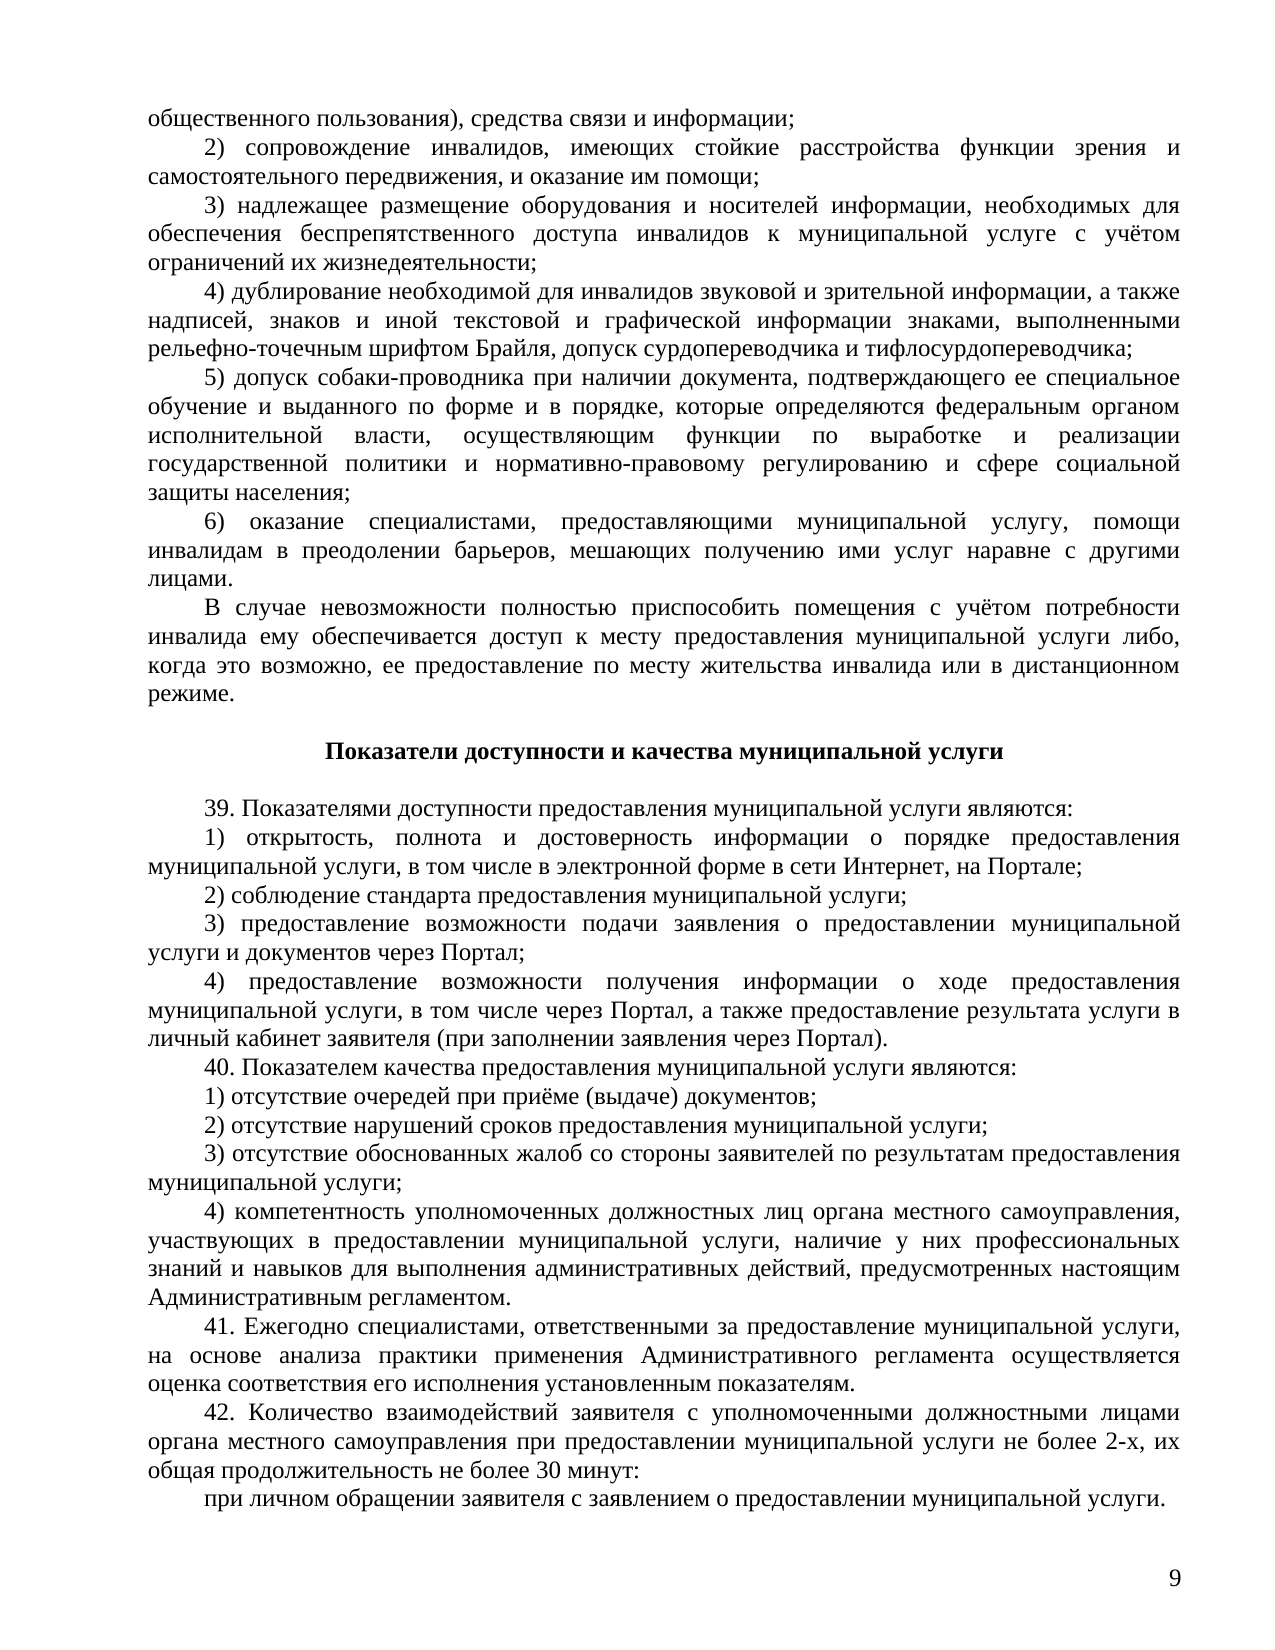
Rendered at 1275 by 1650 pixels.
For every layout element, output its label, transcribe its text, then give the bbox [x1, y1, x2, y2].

text 2) соблюдение стандарта предоставления муниципальной услуги; [148, 880, 1181, 908]
text 4) компетентность уполномоченных должностных лиц органа местного самоуправления, участвующих в предоставлении муниципальной услуги, наличие у них профессиональных знаний и навыков для выполнения административных действий, предусмотренных настоящим Административным регламентом. [148, 1196, 1181, 1311]
text 40. Показателем качества предоставления муниципальной услуги являются: [148, 1052, 1181, 1081]
text 3) отсутствие обоснованных жалоб со стороны заявителей по результатам предоставления муниципальной услуги; [148, 1138, 1181, 1196]
text 2) сопровождение инвалидов, имеющих стойкие расстройства функции зрения и самостоятельного передвижения, и оказание им помощи; [148, 132, 1181, 190]
text 1) открытость, полнота и достоверность информации о порядке предоставления муниципальной услуги, в том числе в электронной форме в сети Интернет, на Портале; [148, 822, 1181, 880]
text 6) оказание специалистами, предоставляющими муниципальной услугу, помощи инвалидам в преодолении барьеров, мешающих получению ими услуг наравне с другими лицами. [148, 506, 1181, 592]
text 1) отсутствие очередей при приёме (выдаче) документов; [148, 1081, 1181, 1110]
text при личном обращении заявителя с заявлением о предоставлении муниципальной услуги. [148, 1483, 1181, 1512]
text 41. Ежегодно специалистами, ответственными за предоставление муниципальной услуги, на основе анализа практики применения Административного регламента осуществляется оценка соответствия его исполнения установленным показателям. [148, 1311, 1181, 1397]
text 42. Количество взаимодействий заявителя с уполномоченными должностными лицами органа местного самоуправления при предоставлении муниципальной услуги не более 2-х, их общая продолжительность не более 30 минут: [148, 1397, 1181, 1483]
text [148, 103, 1181, 132]
text 4) дублирование необходимой для инвалидов звуковой и зрительной информации, а также надписей, знаков и иной текстовой и графической информации знаками, выполненными рельефно-точечным шрифтом Брайля, допуск сурдопереводчика и тифлосурдопереводчика; [148, 276, 1181, 362]
text 4) предоставление возможности получения информации о ходе предоставления муниципальной услуги, в том числе через Портал, а также предоставление результата услуги в личный кабинет заявителя (при заполнении заявления через Портал). [148, 966, 1181, 1052]
text 3) предоставление возможности подачи заявления о предоставлении муниципальной услуги и документов через Портал; [148, 908, 1181, 966]
text В случае невозможности полностью приспособить помещения с учётом потребности инвалида ему обеспечивается доступ к месту предоставления муниципальной услуги либо, когда это возможно, ее предоставление по месту жительства инвалида или в дистанционном режиме. [148, 592, 1181, 707]
text 39. Показателями доступности предоставления муниципальной услуги являются: [148, 793, 1181, 822]
text 2) отсутствие нарушений сроков предоставления муниципальной услуги; [148, 1110, 1181, 1138]
text Показатели доступности и качества муниципальной услуги [148, 736, 1181, 765]
text 5) допуск собаки-проводника при наличии документа, подтверждающего ее специальное обучение и выданного по форме и в порядке, которые определяются федеральным органом исполнительной власти, осуществляющим функции по выработке и реализации государственной политики и нормативно-правовому регулированию и сфере социальной защиты населения; [148, 362, 1181, 506]
text 3) надлежащее размещение оборудования и носителей информации, необходимых для обеспечения беспрепятственного доступа инвалидов к муниципальной услуге с учётом ограничений их жизнедеятельности; [148, 190, 1181, 276]
